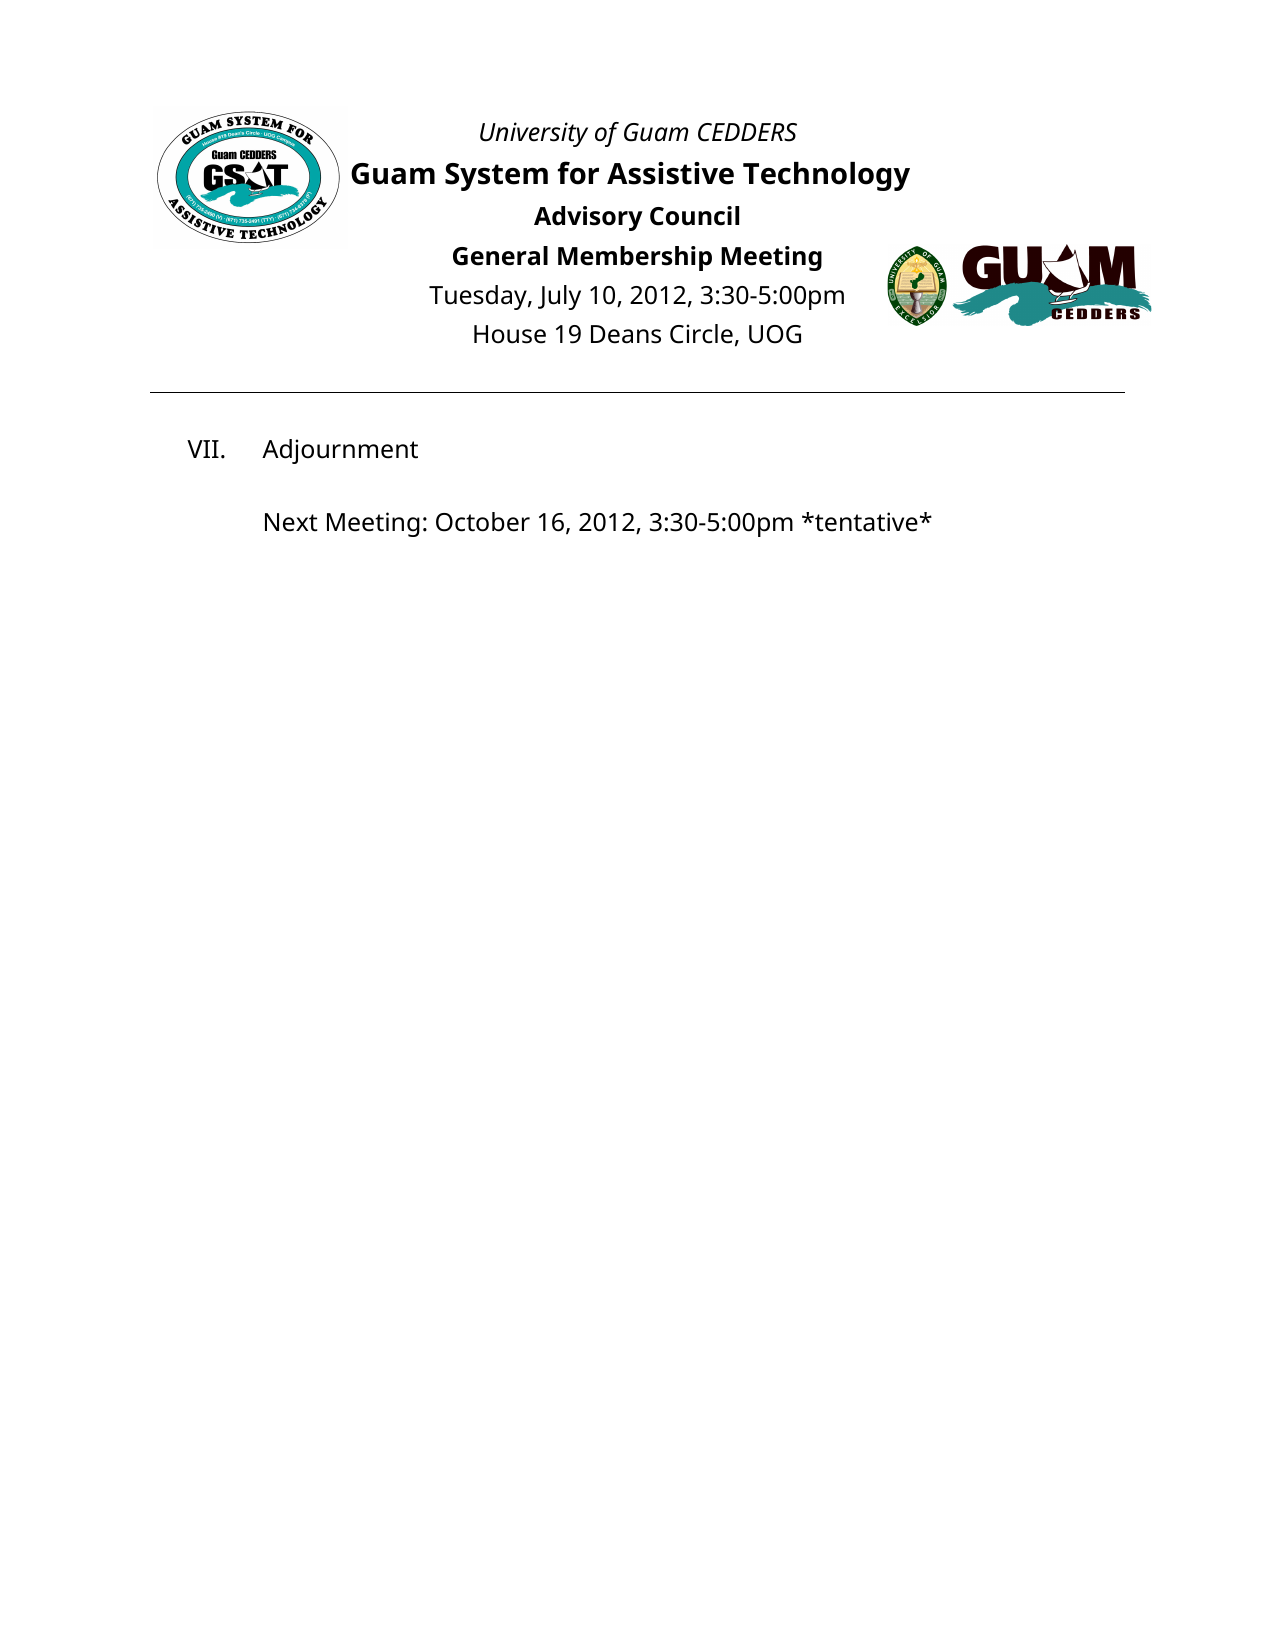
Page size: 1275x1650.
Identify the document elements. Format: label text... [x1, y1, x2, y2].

picture [887, 244, 1152, 326]
list Adjournment [187, 432, 1125, 466]
list Next Meeting: October 16, 2012, 3:30-5:00pm *tentative* [262, 505, 1125, 539]
picture [153, 106, 349, 249]
